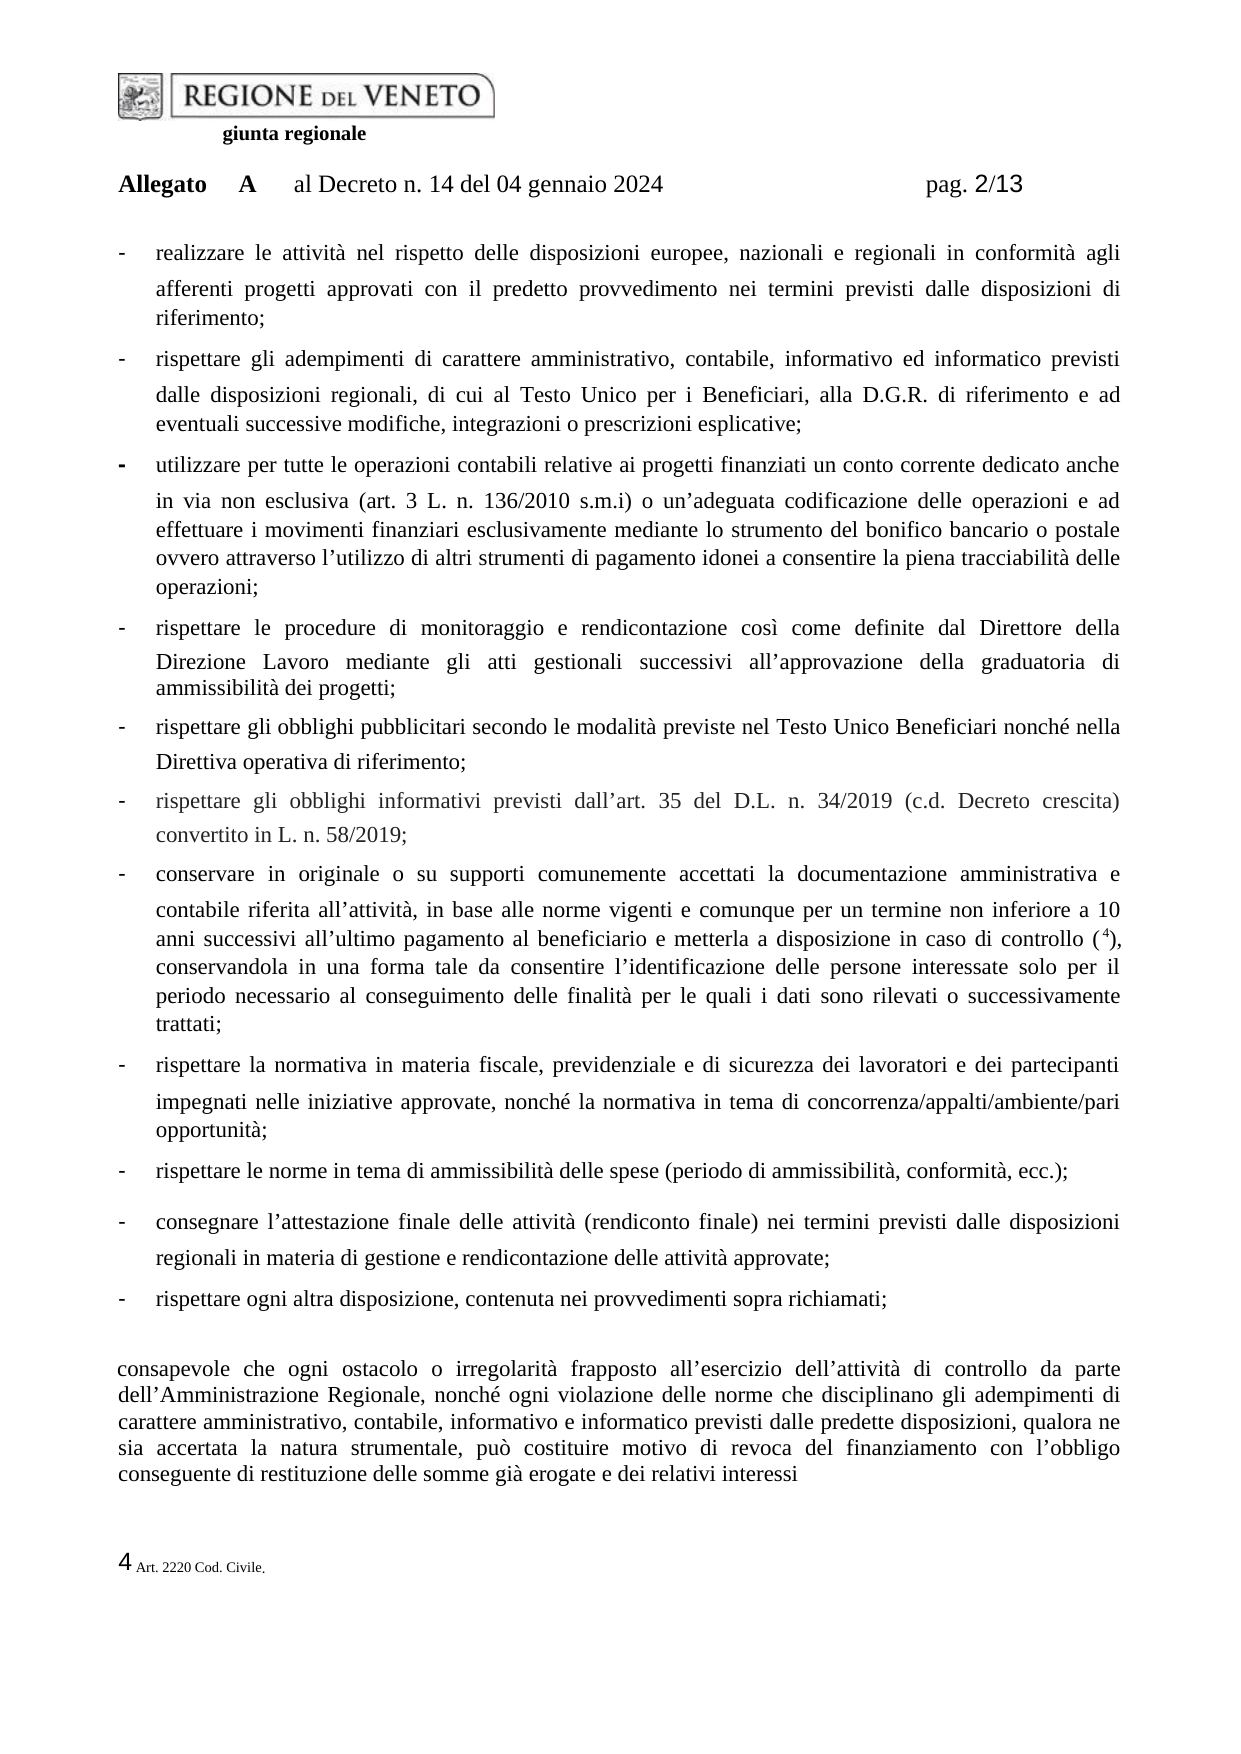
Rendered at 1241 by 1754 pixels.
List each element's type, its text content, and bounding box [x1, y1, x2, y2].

text consapevole che ogni ostacolo o irregolarità frapposto all’esercizio dell’attività di controllo da parte dell’Amministrazione Regionale, nonché ogni violazione delle norme che disciplinano gli adempimenti di carattere amministrativo, contabile, informativo e informatico previsti dalle predette disposizioni, qualora ne sia accertata la natura strumentale, può costituire motivo di revoca del finanziamento con l’obbligo conseguente di restituzione delle somme già erogate e dei relativi interessi [117, 1355, 1122, 1487]
list rispettare gli adempimenti di carattere amministrativo, contabile, informativo ed informatico previsti dalle disposizioni regionali, di cui al Testo Unico per i Beneficiari, alla D.G.R. di riferimento e ad eventuali successive modifiche, integrazioni o prescrizioni esplicative; [118, 332, 1122, 436]
list rispettare le procedure di monitoraggio e rendicontazione così come definite dal Direttore della Direzione Lavoro mediante gli atti gestionali successivi all’approvazione della graduatoria di ammissibilità dei progetti; [118, 601, 1122, 701]
list rispettare la normativa in materia fiscale, previdenziale e di sicurezza dei lavoratori e dei partecipanti impegnati nelle iniziative approvate, nonché la normativa in tema di concorrenza/appalti/ambiente/pari opportunità; [118, 1039, 1122, 1143]
list rispettare ogni altra disposizione, contenuta nei provvedimenti sopra richiamati; [118, 1273, 1122, 1320]
picture [118, 73, 495, 121]
list realizzare le attività nel rispetto delle disposizioni europee, nazionali e regionali in conformità agli afferenti progetti approvati con il predetto provvedimento nei termini previsti dalle disposizioni di riferimento; [118, 226, 1122, 330]
list rispettare le norme in tema di ammissibilità delle spese (periodo di ammissibilità, conformità, ecc.); [118, 1145, 1122, 1192]
list rispettare gli obblighi pubblicitari secondo le modalità previste nel Testo Unico Beneficiari nonché nella Direttiva operativa di riferimento; [118, 701, 1122, 774]
list conservare in originale o su supporti comunemente accettati la documentazione amministrativa e contabile riferita all’attività, in base alle norme vigenti e comunque per un termine non inferiore a 10 anni successivi all’ultimo pagamento al beneficiario e metterla a disposizione in caso di controllo (), conservandola in una forma tale da consentire l’identificazione delle persone interessate solo per il periodo necessario al conseguimento delle finalità per le quali i dati sono rilevati o successivamente trattati; [118, 847, 1122, 1037]
list rispettare gli obblighi informativi previsti dall’art. 35 del D.L. n. 34/2019 (c.d. Decreto crescita) convertito in L. n. 58/2019; [118, 774, 1122, 847]
list consegnare l’attestazione finale delle attività (rendiconto finale) nei termini previsti dalle disposizioni regionali in materia di gestione e rendicontazione delle attività approvate; [118, 1195, 1122, 1271]
list utilizzare per tutte le operazioni contabili relative ai progetti finanziati un conto corrente dedicato anche in via non esclusiva (art. 3 L. n. 136/2010 s.m.i) o un’adeguata codificazione delle operazioni e ad effettuare i movimenti finanziari esclusivamente mediante lo strumento del bonifico bancario o postale ovvero attraverso l’utilizzo di altri strumenti di pagamento idonei a consentire la piena tracciabilità delle operazioni; [118, 438, 1122, 599]
